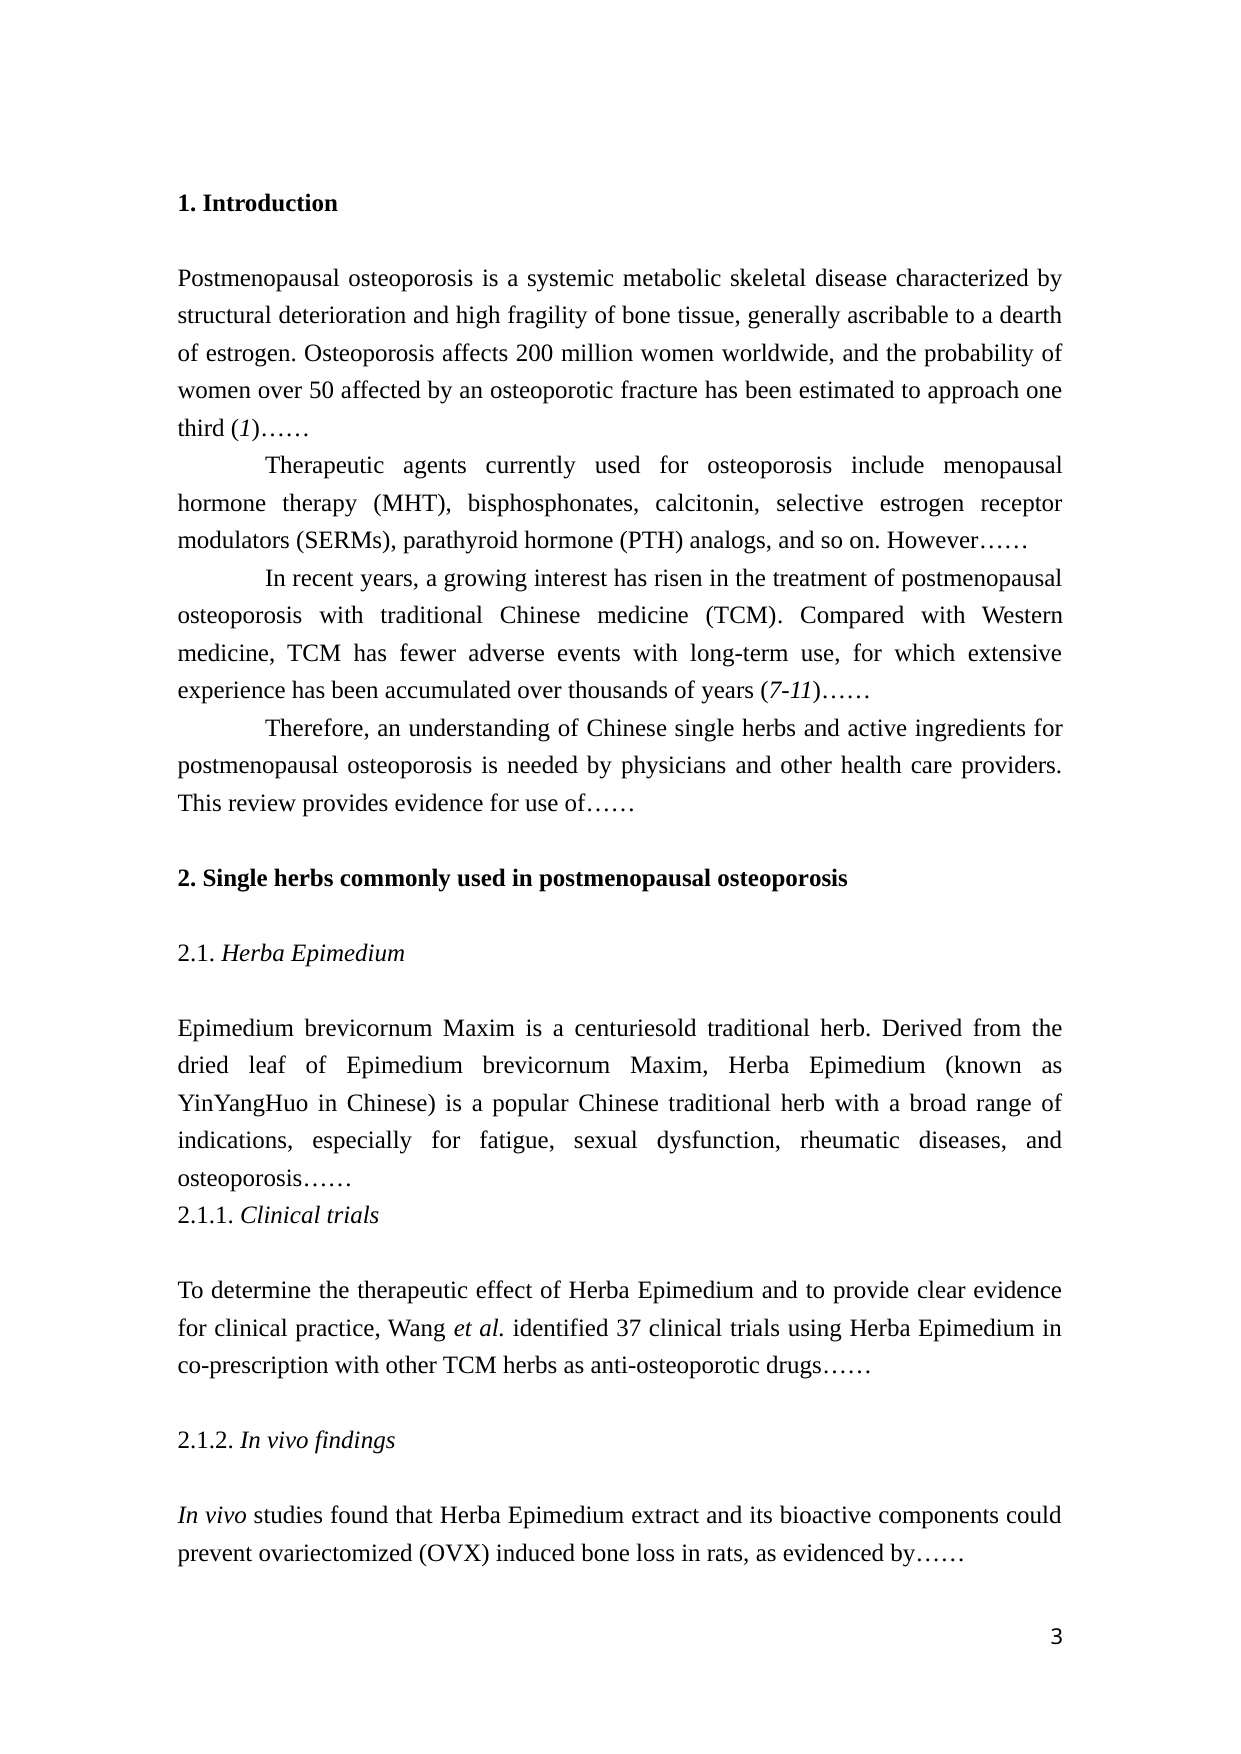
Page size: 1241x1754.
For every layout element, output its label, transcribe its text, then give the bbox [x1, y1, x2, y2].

text In recent years, a growing interest has risen in the treatment of postmenopausal osteoporosis with traditional Chinese medicine (TCM). Compared with Western medicine, TCM has fewer adverse events with long-term use, for which extensive experience has been accumulated over thousands of years (7-11)…… [177, 558, 1063, 708]
text Therefore, an understanding of Chinese single herbs and active ingredients for postmenopausal osteoporosis is needed by physicians and other health care providers. This review provides evidence for use of…… [177, 708, 1063, 821]
text 2.1.1. Clinical trials [177, 1196, 1063, 1233]
text 2. Single herbs commonly used in postmenopausal osteoporosis [177, 858, 1063, 896]
text Postmenopausal osteoporosis is a systemic metabolic skeletal disease characterized by structural deterioration and high fragility of bone tissue, generally ascribable to a dearth of estrogen. Osteoporosis affects 200 million women worldwide, and the probability of women over 50 affected by an osteoporotic fracture has been estimated to approach one third (1)…… [177, 258, 1063, 446]
text 2.1.2. In vivo findings [177, 1421, 1063, 1458]
text Therapeutic agents currently used for osteoporosis include menopausal hormone therapy (MHT), bisphosphonates, calcitonin, selective estrogen receptor modulators (SERMs), parathyroid hormone (PTH) analogs, and so on. However…… [177, 446, 1063, 558]
text 2.1. Herba Epimedium [177, 933, 1063, 971]
text To determine the therapeutic effect of Herba Epimedium and to provide clear evidence for clinical practice, Wang et al. identified 37 clinical trials using Herba Epimedium in co-prescription with other TCM herbs as anti-osteoporotic drugs…… [177, 1271, 1063, 1383]
text In vivo studies found that Herba Epimedium extract and its bioactive components could prevent ovariectomized (OVX) induced bone loss in rats, as evidenced by…… [177, 1496, 1063, 1571]
text Epimedium brevicornum Maxim is a centuriesold traditional herb. Derived from the dried leaf of Epimedium brevicornum Maxim, Herba Epimedium (known as YinYangHuo in Chinese) is a popular Chinese traditional herb with a broad range of indications, especially for fatigue, sexual dysfunction, rheumatic diseases, and osteoporosis…… [177, 1008, 1063, 1196]
text 1. Introduction [177, 183, 1063, 221]
